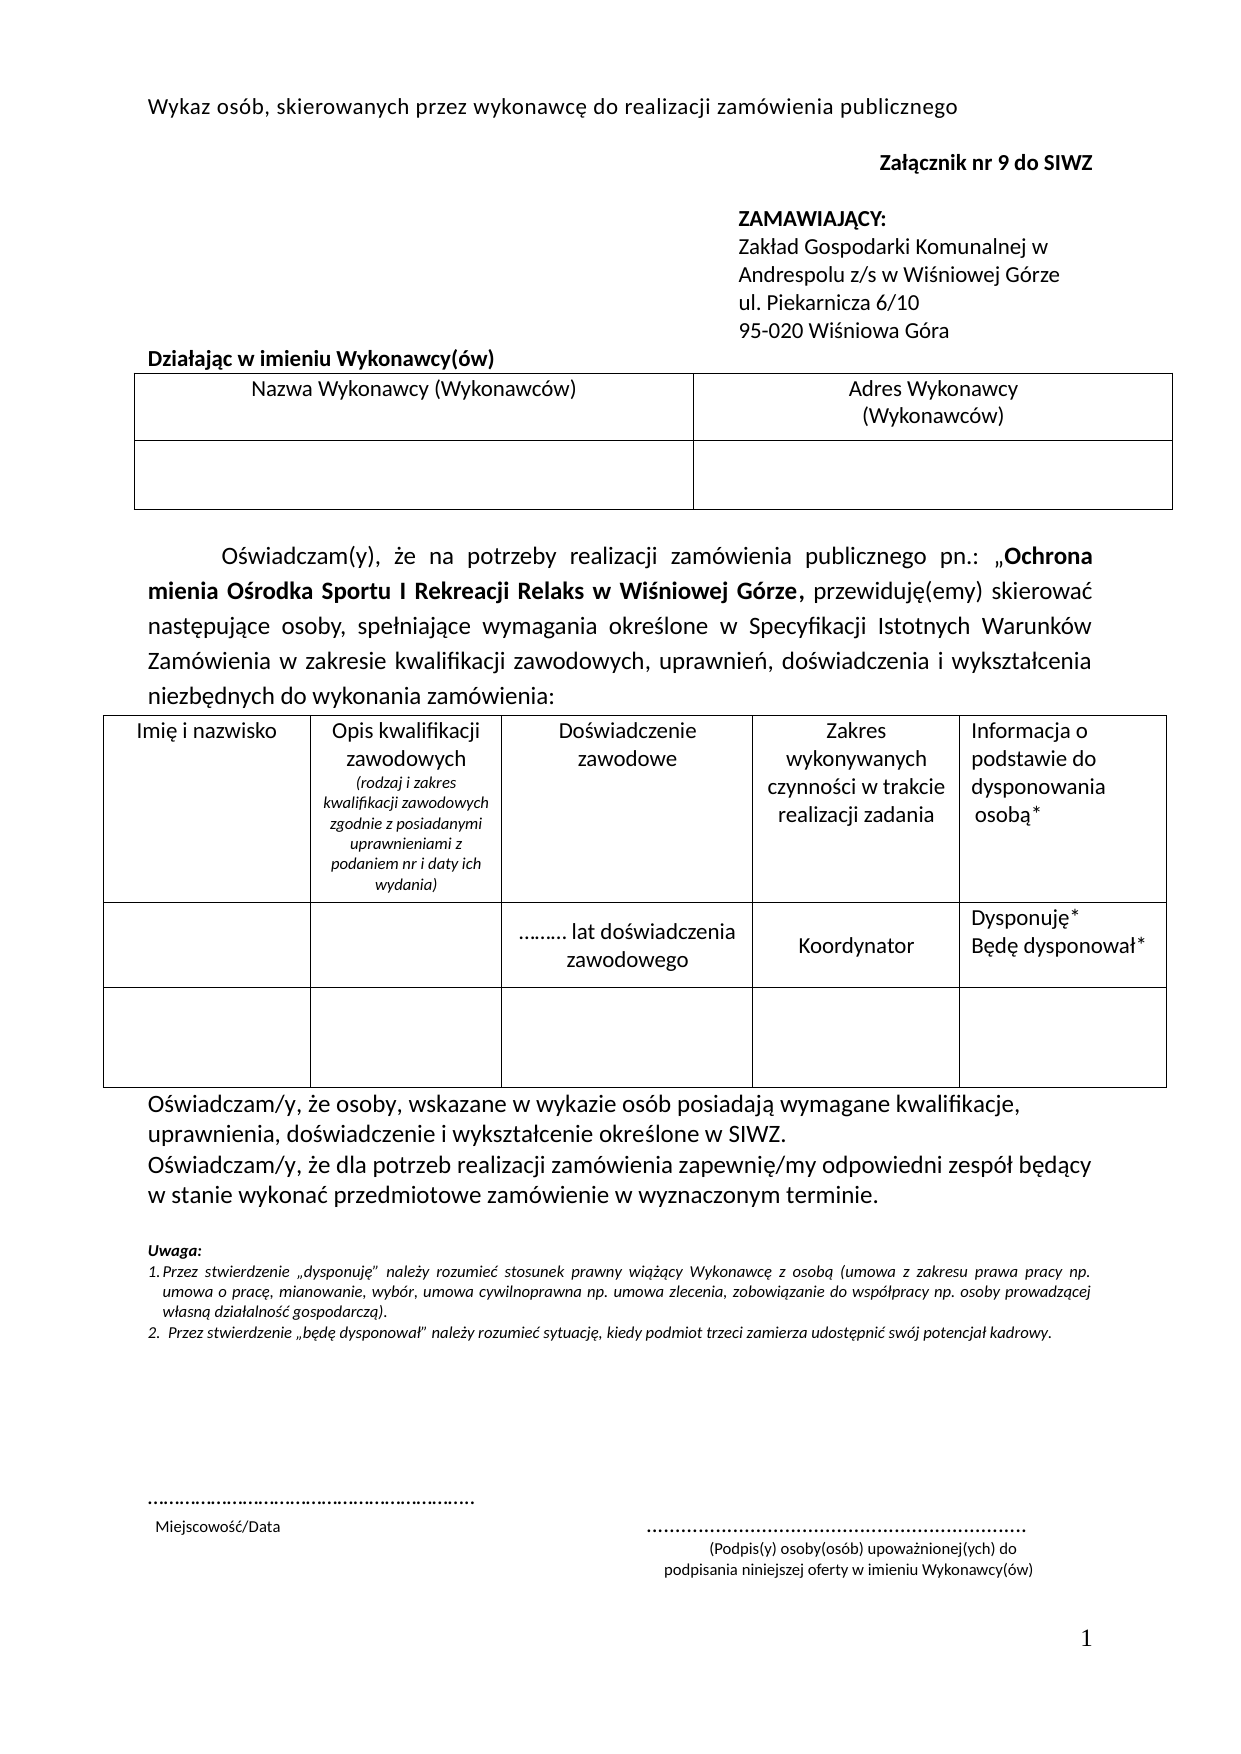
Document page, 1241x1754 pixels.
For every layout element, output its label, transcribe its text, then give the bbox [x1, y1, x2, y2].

text …………………………………………………….. [148, 1482, 1093, 1510]
text Działając w imieniu Wykonawcy(ów) [148, 344, 1093, 373]
text 95-020 Wiśniowa Góra [738, 317, 1093, 344]
text Załącznik nr 9 do SIWZ [148, 148, 1093, 176]
list Przez stwierdzenie „dysponuję” należy rozumieć stosunek prawny wiążący Wykonawcę z osobą (umowa z zakresu prawa pracy np. umowa o pracę, mianowanie, wybór, umowa cywilnoprawna np. umowa zlecenia, zobowiązanie do współpracy np. osoby prowadzącej własną działalność gospodarczą). [148, 1261, 1093, 1322]
table_header Nazwa Wykonawcy (Wykonawców) [135, 374, 693, 440]
table_cell [502, 988, 752, 1087]
table_cell [104, 988, 310, 1087]
table_cell Koordynator [753, 903, 959, 987]
text Zakład Gospodarki Komunalnej w Andrespolu z/s w Wiśniowej Górze [738, 232, 1093, 288]
table_header Imię i nazwisko [104, 716, 310, 902]
table_cell [960, 988, 1166, 1087]
table_cell [135, 441, 693, 509]
table_header Zakres wykonywanych czynności w trakcie realizacji zadania [753, 716, 959, 902]
text Oświadczam(y), że na potrzeby realizacji zamówienia publicznego pn.: „Ochrona mienia Ośrodka Sportu I Rekreacji Relaks w Wiśniowej Górze, przewiduję(emy) skierować następujące osoby, spełniające wymagania określone w Specyfikacji Istotnych Warunków Zamówienia w zakresie kwalifikacji zawodowych, uprawnień, doświadczenia i wykształcenia niezbędnych do wykonania zamówienia: [148, 540, 1093, 711]
text ul. Piekarnicza 6/10 [738, 288, 1093, 317]
table_cell [694, 441, 1172, 509]
table_cell [311, 903, 501, 987]
text ZAMAWIAJĄCY: [738, 204, 1093, 232]
table_cell [104, 903, 310, 987]
text Miejscowość/Data .................................................................. [148, 1510, 1093, 1538]
text Oświadczam/y, że osoby, wskazane w wykazie osób posiadają wymagane kwalifikacje, uprawnienia, doświadczenie i wykształcenie określone w SIWZ. [148, 1088, 1093, 1149]
text Uwaga: [148, 1241, 1093, 1261]
text (Podpis(y) osoby(osób) upoważnionej(ych) do podpisania niniejszej oferty w imieniu Wykonawcy(ów) [664, 1538, 1093, 1579]
text 2. Przez stwierdzenie „będę dysponował” należy rozumieć sytuację, kiedy podmiot trzeci zamierza udostępnić swój potencjał kadrowy. [148, 1322, 1093, 1342]
table_cell [753, 988, 959, 1087]
table_cell Dysponuję* Będę dysponował* [960, 903, 1166, 987]
table_cell [311, 988, 501, 1087]
table_header Doświadczenie zawodowe [502, 716, 752, 902]
text Oświadczam/y, że dla potrzeb realizacji zamówienia zapewnię/my odpowiedni zespół będący w stanie wykonać przedmiotowe zamówienie w wyznaczonym terminie. [148, 1149, 1093, 1210]
table_header Opis kwalifikacji zawodowych (rodzaj i zakres kwalifikacji zawodowych zgodnie z posiadanymi uprawnieniami z podaniem nr i daty ich wydania) [311, 716, 501, 902]
table_header Informacja o podstawie do dysponowania osobą* [960, 716, 1166, 902]
table_header Adres Wykonawcy (Wykonawców) [694, 374, 1172, 440]
text Wykaz osób, skierowanych przez wykonawcę do realizacji zamówienia publicznego [148, 92, 1093, 120]
table_cell ……… lat doświadczenia zawodowego [502, 903, 752, 987]
